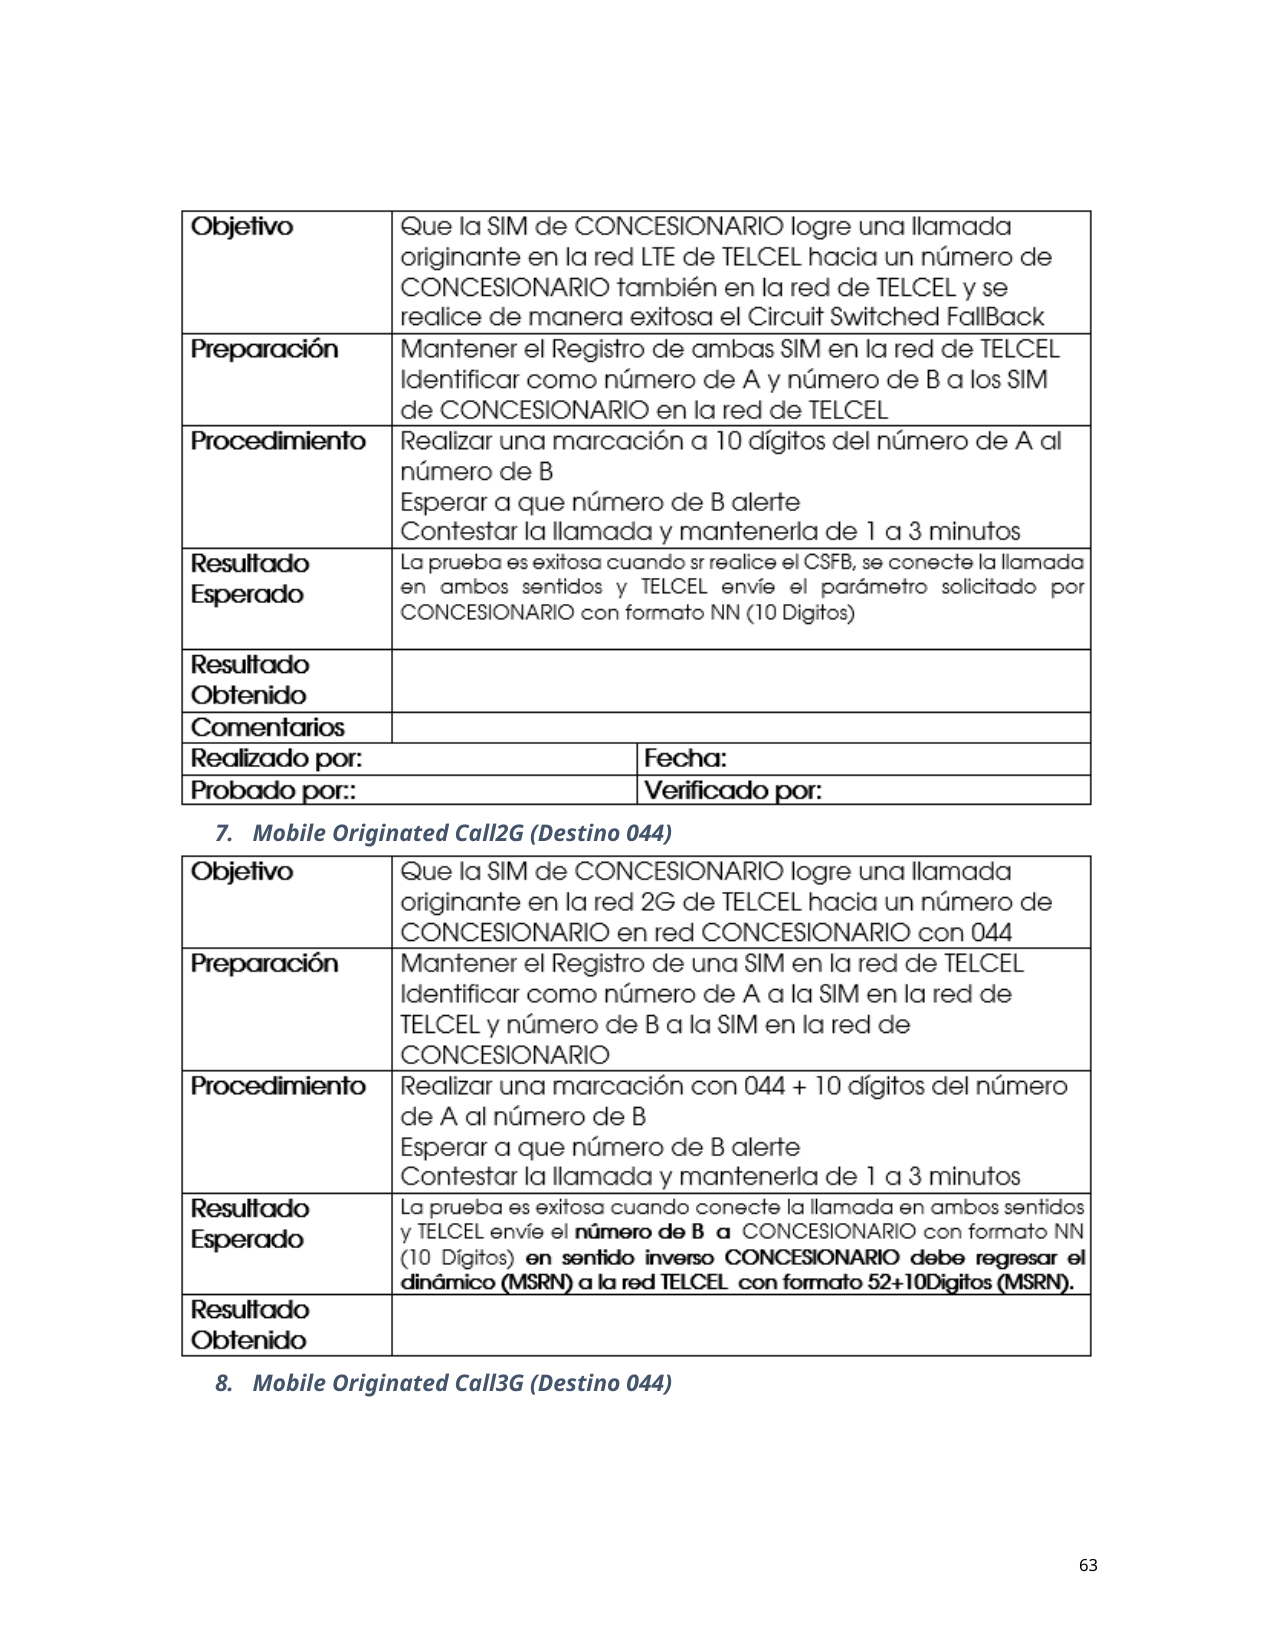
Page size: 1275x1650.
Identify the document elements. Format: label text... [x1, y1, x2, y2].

list Mobile Originated Call3G (Destino 044) [215, 1367, 1098, 1398]
picture [177, 206, 1098, 813]
list Mobile Originated Call2G (Destino 044) [215, 817, 1098, 848]
picture [177, 848, 1098, 1363]
